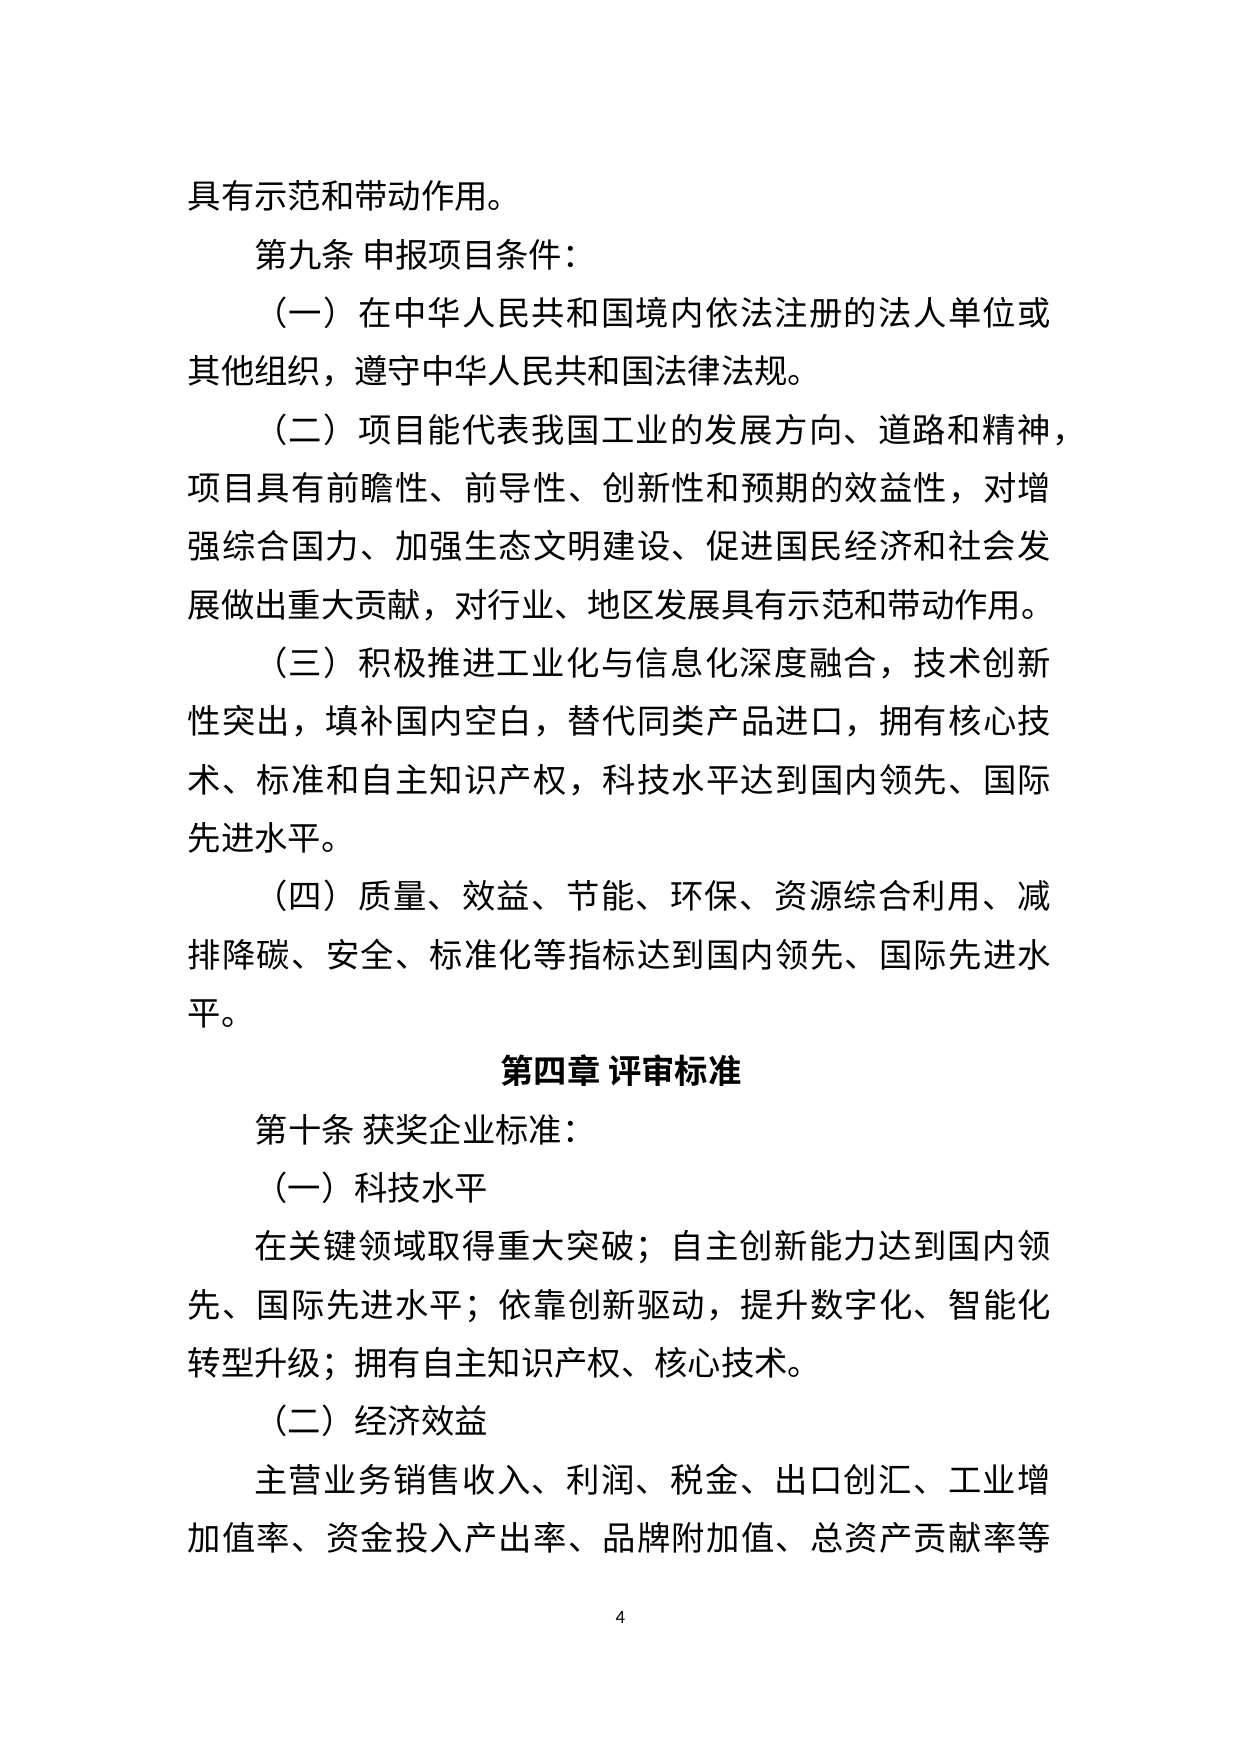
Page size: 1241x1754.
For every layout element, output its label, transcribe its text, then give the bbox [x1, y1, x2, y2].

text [187, 162, 1053, 220]
text （一）科技水平 [187, 1154, 1053, 1212]
text 第十条 获奖企业标准： [187, 1095, 1053, 1154]
text （二）项目能代表我国工业的发展方向、道路和精神，项目具有前瞻性、前导性、创新性和预期的效益性，对增强综合国力、加强生态文明建设、促进国民经济和社会发展做出重大贡献，对行业、地区发展具有示范和带动作用。 [187, 395, 1053, 629]
text 在关键领域取得重大突破；自主创新能力达到国内领先、国际先进水平；依靠创新驱动，提升数字化、智能化转型升级；拥有自主知识产权、核心技术。 [187, 1212, 1053, 1387]
text （一）在中华人民共和国境内依法注册的法人单位或其他组织，遵守中华人民共和国法律法规。 [187, 279, 1053, 395]
text （二）经济效益 [187, 1387, 1053, 1445]
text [187, 1445, 1053, 1562]
text 第四章 评审标准 [187, 1037, 1053, 1095]
text （三）积极推进工业化与信息化深度融合，技术创新性突出，填补国内空白，替代同类产品进口，拥有核心技术、标准和自主知识产权，科技水平达到国内领先、国际先进水平。 [187, 629, 1053, 862]
text （四）质量、效益、节能、环保、资源综合利用、减排降碳、安全、标准化等指标达到国内领先、国际先进水平。 [187, 862, 1053, 1037]
text 第九条 申报项目条件： [187, 220, 1053, 279]
